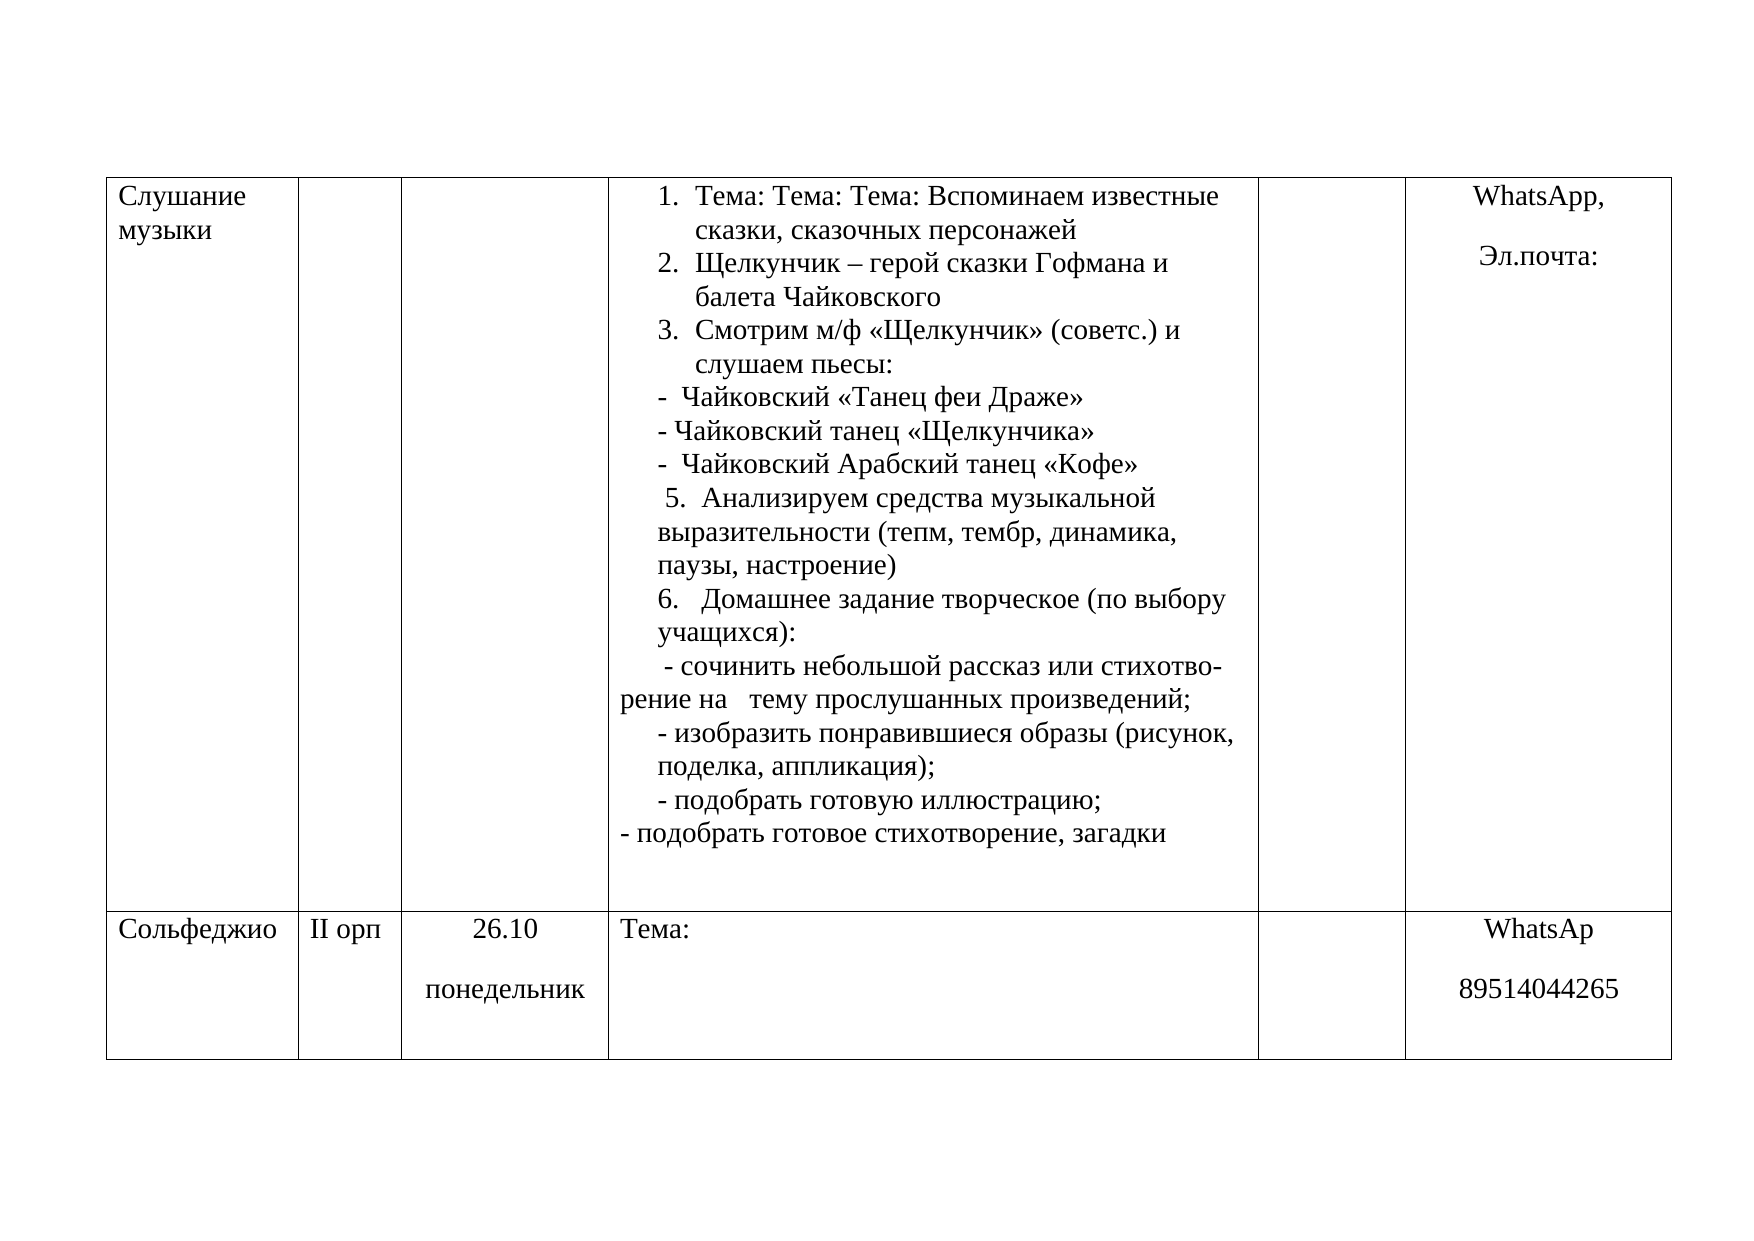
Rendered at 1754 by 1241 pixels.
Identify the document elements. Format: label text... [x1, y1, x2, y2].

table_cell Слушание музыки [107, 178, 298, 911]
table_cell WhatsApp, Эл.почта: [1406, 178, 1671, 911]
table_cell Сольфеджио [107, 912, 298, 1058]
table_cell Тема: [609, 912, 1258, 1058]
table_cell [299, 178, 401, 911]
table_cell Тема: Тема: Тема: Вспоминаем известные сказки, сказочных персонажей Щелкунчик – герой сказки Гофмана и балета Чайковского Смотрим м/ф «Щелкунчик» (советс.) и слушаем пьесы: - Чайковский «Танец феи Драже» - Чайковский танец «Щелкунчика» - Чайковский Арабский танец «Кофе» 5. Анализируем средства музыкальной выразительности (тепм, тембр, динамика, паузы, настроение) 6. Домашнее задание творческое (по выбору учащихся): - сочинить небольшой рассказ или стихотво-рение на тему прослушанных произведений; - изобразить понравившиеся образы (рисунок, поделка, аппликация); - подобрать готовую иллюстрацию; - подобрать готовое стихотворение, загадки [609, 178, 1258, 911]
table_cell [1259, 912, 1405, 1058]
table_cell WhatsAp 89514044265 [1406, 912, 1671, 1058]
table_cell II орп [299, 912, 401, 1058]
table_cell [402, 178, 608, 911]
table_cell 26.10 понедельник [402, 912, 608, 1058]
table_cell [1259, 178, 1405, 911]
